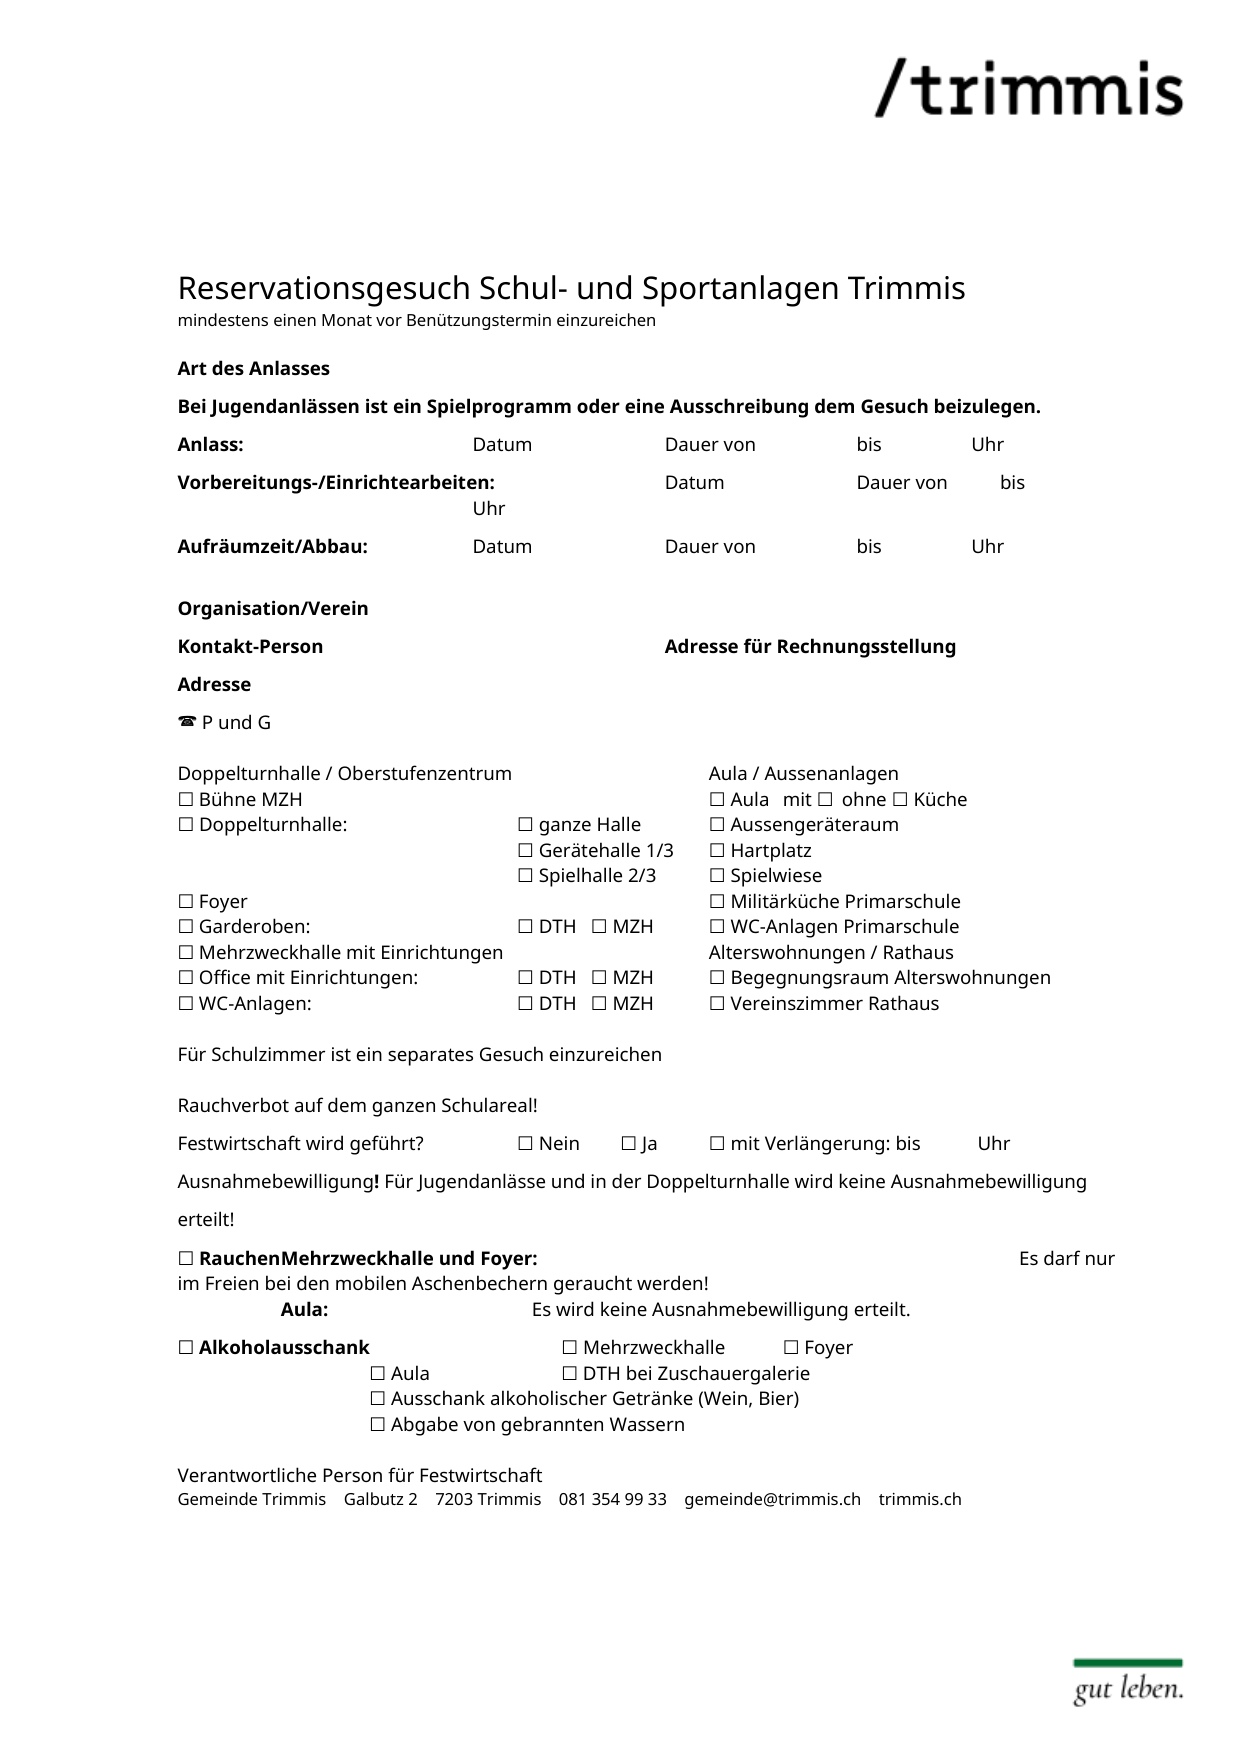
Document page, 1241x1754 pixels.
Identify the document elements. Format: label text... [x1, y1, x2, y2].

text Kontakt-Person Adresse für Rechnungsstellung [177, 633, 1093, 659]
subtitle Reservationsgesuch Schul- und Sportanlagen Trimmis [177, 266, 1093, 309]
text Anlass: Datum Dauer von bis Uhr [177, 432, 1093, 457]
text Ausnahmebewilligung! Für Jugendanlässe und in der Doppelturnhalle wird keine Ausnahmebewilligung erteilt! [177, 1168, 1093, 1232]
text Office mit Einrichtungen: DTH MZH Begegnungsraum Alterswohnungen [177, 964, 1093, 990]
text Spielhalle 2/3 Spielwiese [177, 862, 1093, 888]
text Garderoben: DTH MZH WC-Anlagen Primarschule [177, 913, 1093, 939]
text Gerätehalle 1/3 Hartplatz [177, 837, 1093, 862]
text mindestens einen Monat vor Benützungstermin einzureichen [177, 309, 1093, 331]
text Organisation/Verein [177, 595, 1093, 621]
text Rauchverbot auf dem ganzen Schulareal! [177, 1092, 1093, 1118]
text Doppelturnhalle / Oberstufenzentrum Aula / Aussenanlagen [177, 760, 1093, 786]
text Vorbereitungs-/Einrichtearbeiten: Datum Dauer von bis Uhr [177, 470, 1093, 521]
text Ausschank alkoholischer Getränke (Wein, Bier) Abgabe von gebrannten Wassern [177, 1385, 1093, 1436]
text Aufräumzeit/Abbau: Datum Dauer von bis Uhr [177, 533, 1093, 559]
text Festwirtschaft wird geführt? Nein Ja mit Verlängerung: bis Uhr [177, 1130, 1093, 1156]
text Rauchen Mehrzweckhalle und Foyer: Es darf nur im Freien bei den mobilen Aschenbechern geraucht werden! [177, 1245, 1122, 1296]
text Alkoholausschank Mehrzweckhalle Foyer Aula DTH bei Zuschauergalerie [177, 1334, 1093, 1385]
text Verantwortliche Person für Festwirtschaft [177, 1462, 1093, 1487]
text Für Schulzimmer ist ein separates Gesuch einzureichen [177, 1041, 1093, 1067]
text P und G [177, 709, 1093, 735]
text Bühne MZH Aula mit ohne Küche [177, 786, 1093, 811]
text Foyer Militärküche Primarschule [177, 888, 1093, 913]
text Aula: Es wird keine Ausnahmebewilligung erteilt. [177, 1296, 1093, 1322]
text Mehrzweckhalle mit Einrichtungen Alterswohnungen / Rathaus [177, 939, 1093, 964]
text Art des Anlasses [177, 355, 1093, 381]
text Bei Jugendanlässen ist ein Spielprogramm oder eine Ausschreibung dem Gesuch beizulegen. [177, 394, 1093, 419]
text WC-Anlagen: DTH MZH Vereinszimmer Rathaus [177, 990, 1093, 1016]
text Adresse [177, 671, 1093, 697]
text Doppelturnhalle: ganze Halle Aussengeräteraum [177, 811, 1093, 837]
